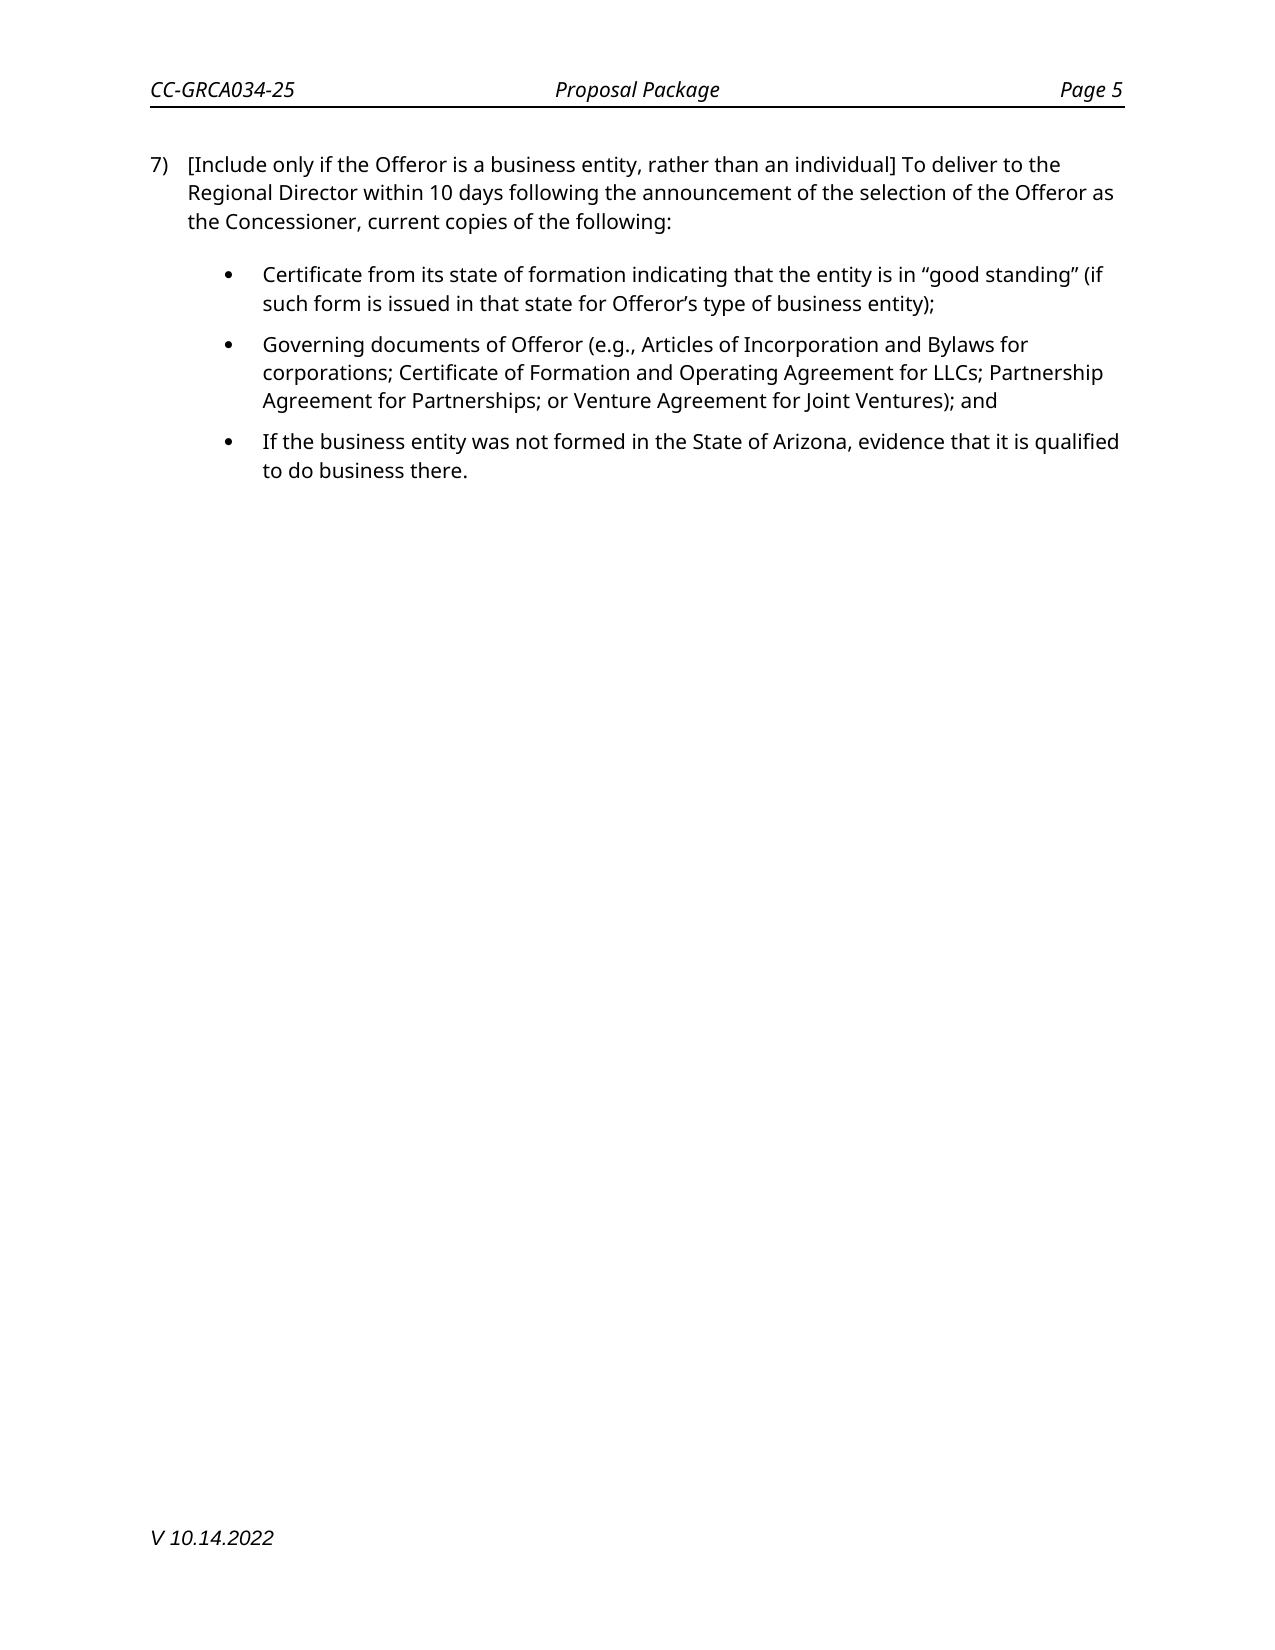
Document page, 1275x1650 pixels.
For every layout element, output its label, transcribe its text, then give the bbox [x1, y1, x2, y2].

list [Include only if the Offeror is a business entity, rather than an individual] To deliver to the Regional Director within 10 days following the announcement of the selection of the Offeror as the Concessioner, current copies of the following: [150, 150, 1125, 235]
text If the business entity was not formed in the State of Arizona, evidence that it is qualified to do business there. [225, 427, 1125, 484]
text Governing documents of Offeror (e.g., Articles of Incorporation and Bylaws for corporations; Certificate of Formation and Operating Agreement for LLCs; Partnership Agreement for Partnerships; or Venture Agreement for Joint Ventures); and [225, 330, 1125, 415]
text Certificate from its state of formation indicating that the entity is in “good standing” (if such form is issued in that state for Offeror’s type of business entity); [225, 260, 1125, 317]
